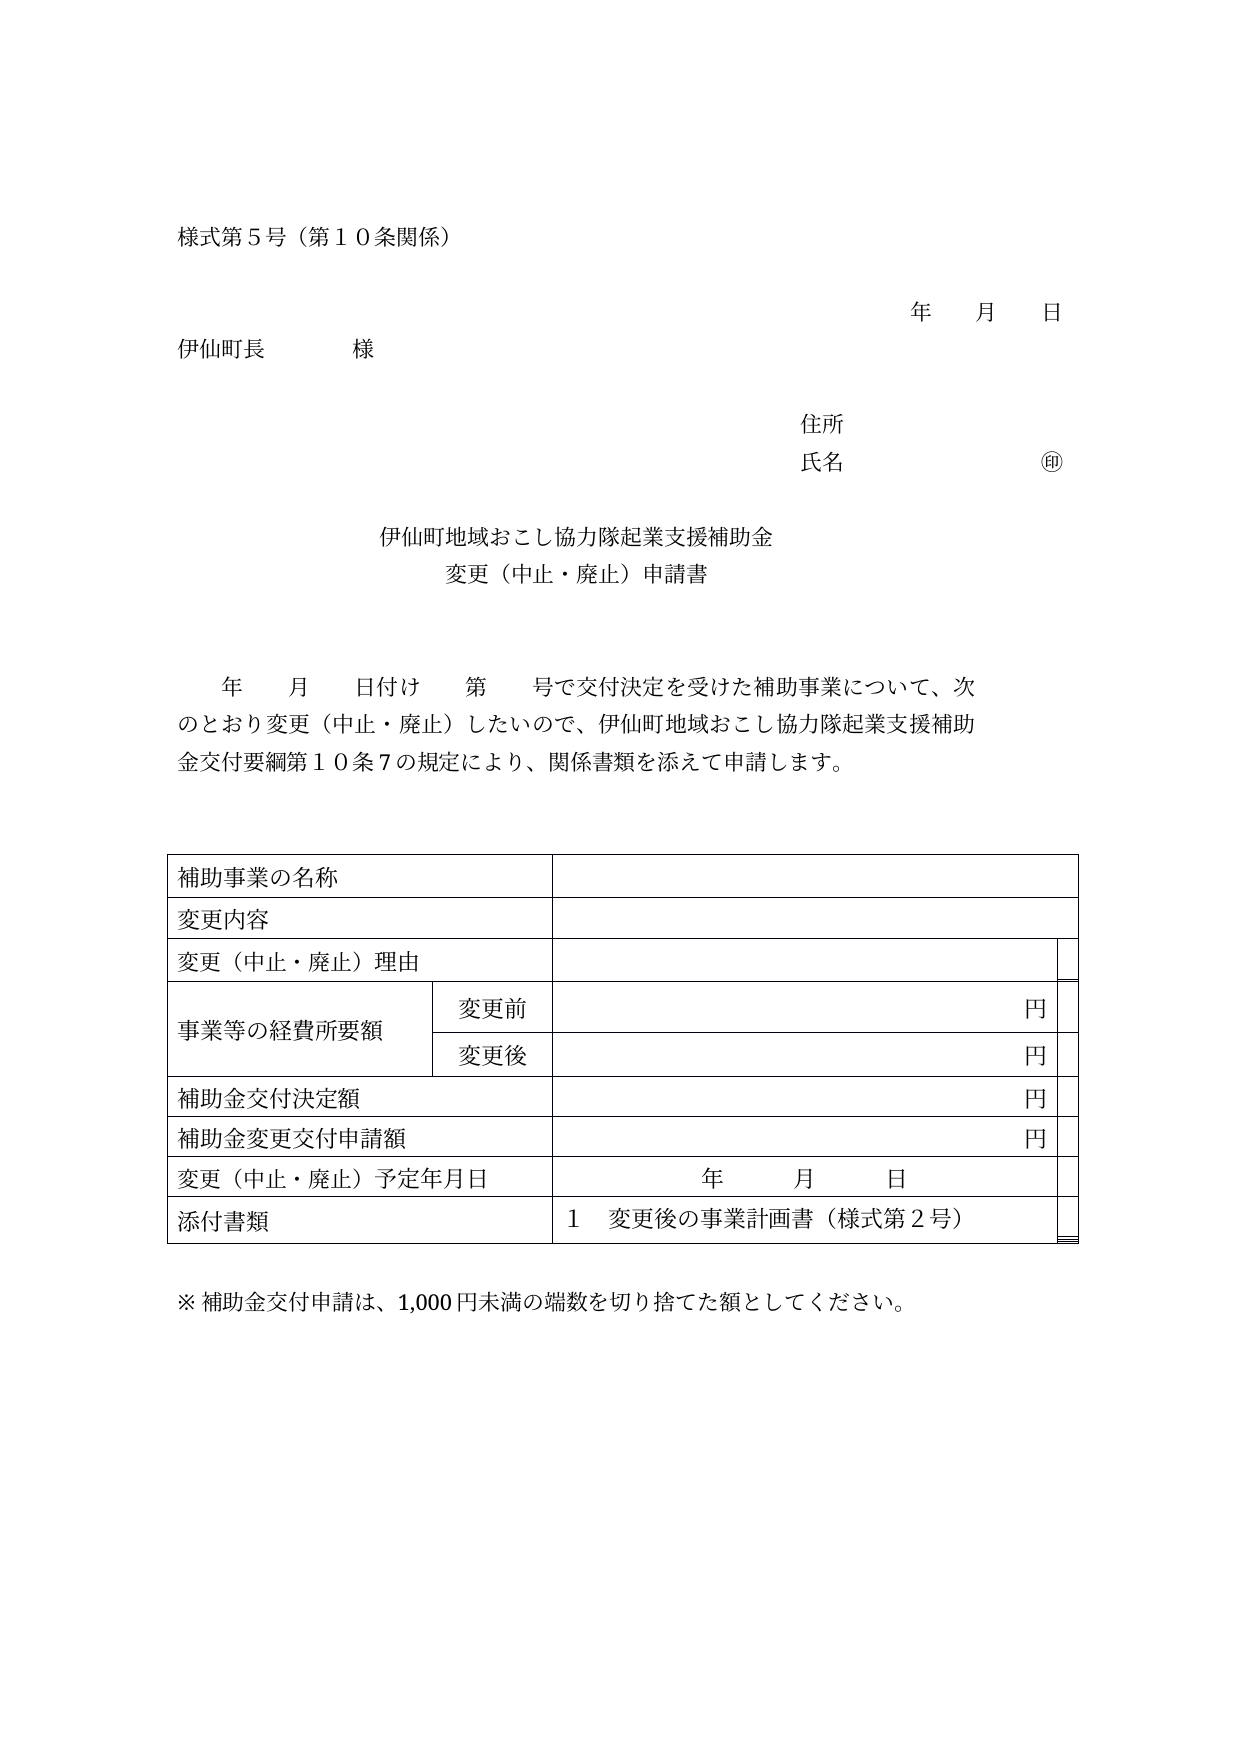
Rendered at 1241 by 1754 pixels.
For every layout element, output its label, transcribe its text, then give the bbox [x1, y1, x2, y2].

table_cell [1058, 939, 1078, 978]
table_cell 補助金交付決定額 [168, 1077, 552, 1116]
table_header 補助事業の名称 [168, 855, 552, 897]
table_cell [1058, 1077, 1078, 1116]
table_cell 変更内容 [168, 898, 552, 938]
text 年 月 日 [177, 292, 1063, 329]
table_cell 年 月 日 [553, 1157, 1057, 1196]
table_cell [1058, 1117, 1078, 1156]
table_cell [1058, 982, 1078, 1032]
table_cell 補助金変更交付申請額 [168, 1117, 552, 1156]
table_cell [1058, 1033, 1078, 1076]
table_cell 円 [553, 982, 1057, 1032]
table_cell 円 [553, 1077, 1057, 1116]
table_cell 変更前 [433, 982, 552, 1032]
table_cell １ 変更後の事業計画書（様式第２号） ２ 変更後の収支予算書（様式第３号） ３ 見積書の写し又は金額を証明する書類 ４ その他町長が必要と認める書類 [553, 1197, 1057, 1243]
text 住所 [177, 404, 1063, 442]
table_cell 変更（中止・廃止）理由 [168, 939, 552, 981]
table_header [553, 855, 1078, 897]
table_cell [1058, 1197, 1078, 1236]
table_cell 変更後 [433, 1033, 552, 1076]
table_cell 円 [553, 1117, 1057, 1156]
table_cell 円 [553, 1033, 1057, 1076]
text 伊仙町地域おこし協力隊起業支援補助金 [177, 517, 976, 554]
table_cell [553, 939, 1057, 981]
text 様式第５号（第１０条関係） [177, 217, 1063, 254]
text 伊仙町長 様 [177, 329, 1063, 367]
table_cell 添付書類 [168, 1197, 552, 1243]
table_cell [553, 898, 1078, 938]
text 氏名 ㊞ [177, 442, 1063, 479]
table_cell [1058, 1157, 1078, 1196]
table_cell 変更（中止・廃止）予定年月日 [168, 1157, 552, 1196]
table_cell 事業等の経費所要額 [168, 982, 432, 1076]
text ※ 補助金交付申請は、1,000円未満の端数を切り捨てた額としてください。 [177, 1282, 976, 1319]
text 変更（中止・廃止）申請書 [177, 554, 976, 592]
text 年 月 日付け 第 号で交付決定を受けた補助事業について、次のとおり変更（中止・廃止）したいので、伊仙町地域おこし協力隊起業支援補助金交付要綱第１０条7の規定により、関係書類を添えて申請します。 [177, 667, 976, 779]
